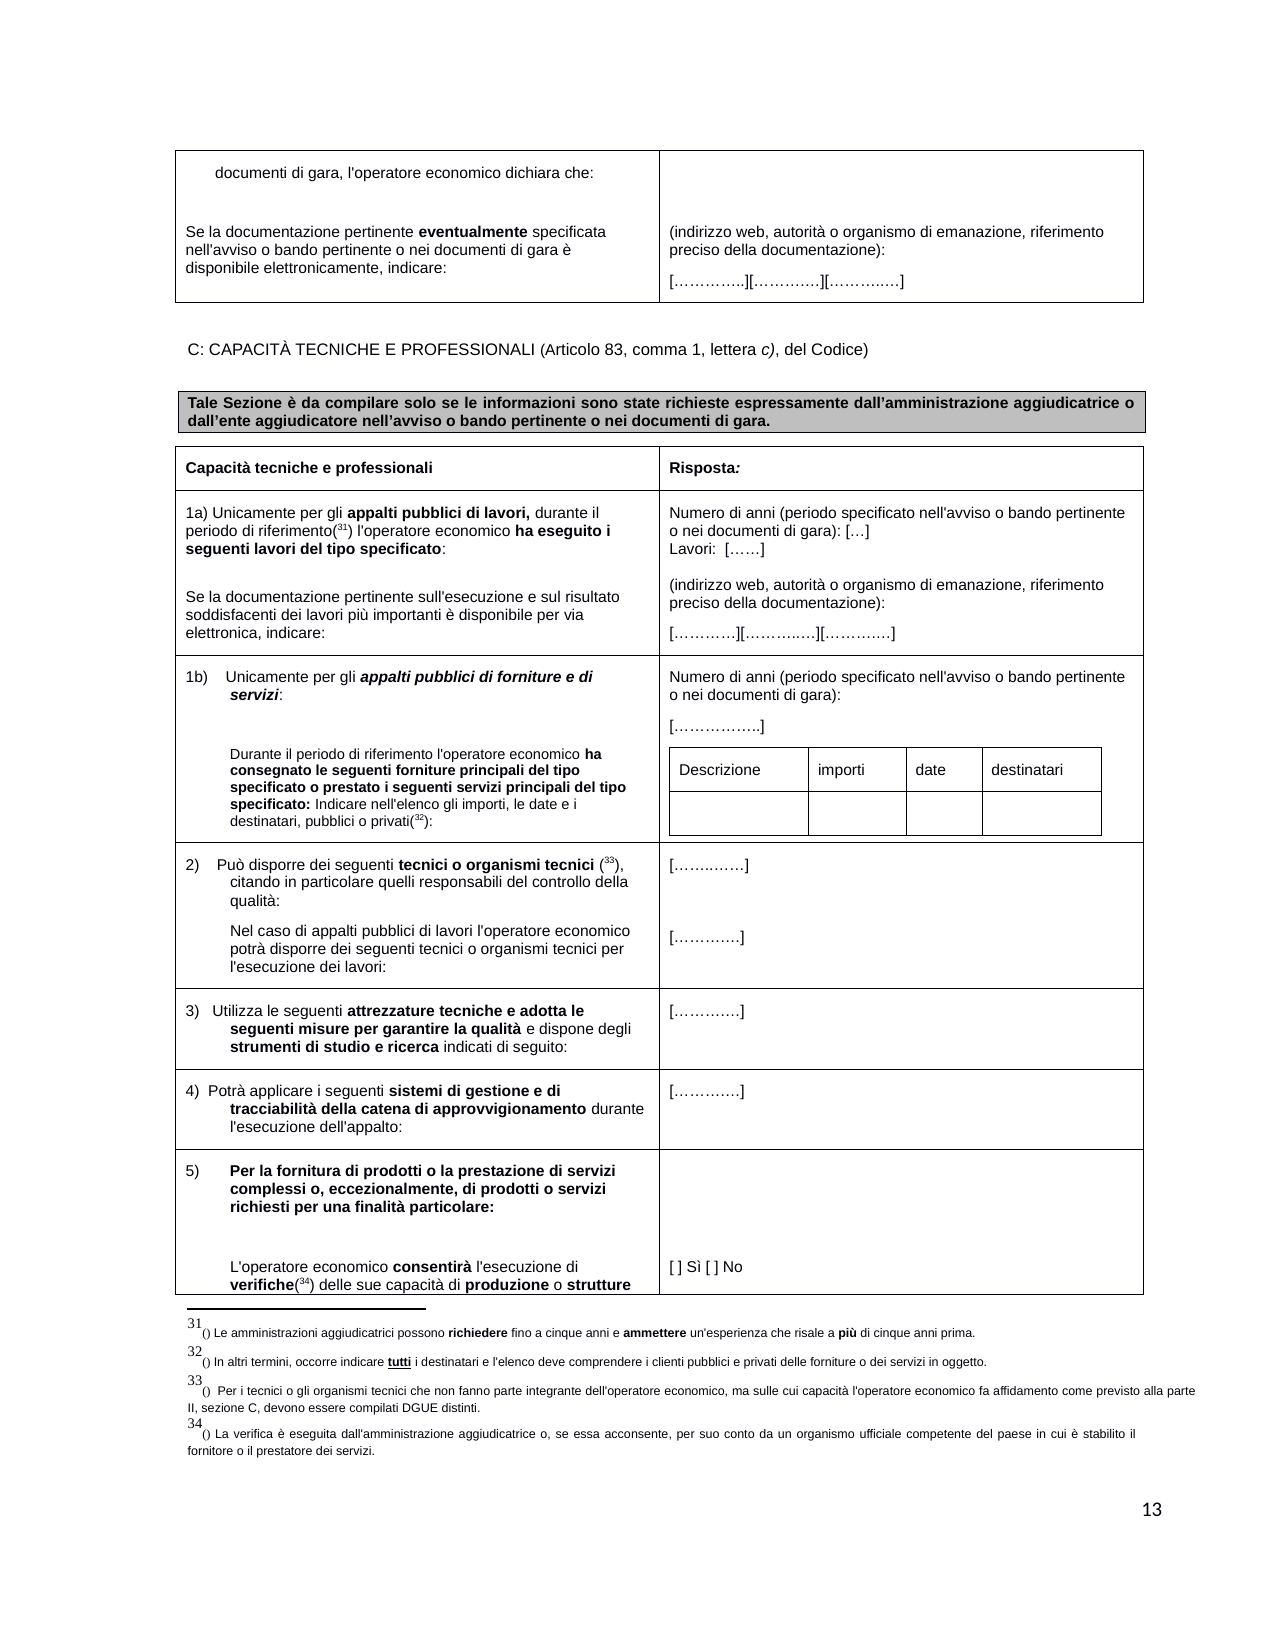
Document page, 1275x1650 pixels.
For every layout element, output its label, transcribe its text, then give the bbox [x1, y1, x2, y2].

table_cell 4) Potrà applicare i seguenti sistemi di gestione e di tracciabilità della catena di approvvigionamento durante l'esecuzione dell'appalto: [176, 1070, 659, 1148]
table_cell [……..……] [……….…] [660, 843, 1143, 988]
table_cell [……….…] [660, 989, 1143, 1068]
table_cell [176, 151, 659, 302]
title C: Capacità tecniche e professionali (Articolo 83, comma 1, lettera c), del Codice) [187, 340, 1137, 359]
text Tale Sezione è da compilare solo se le informazioni sono state richieste espressamente dall’amministrazione aggiudicatrice o dall’ente aggiudicatore nell’avviso o bando pertinente o nei documenti di gara. [179, 392, 1145, 432]
table_cell Numero di anni (periodo specificato nell'avviso o bando pertinente o nei documenti di gara): [……………..] [660, 656, 1143, 842]
table_cell [……….…] [660, 1070, 1143, 1148]
table_cell 1b) Unicamente per gli appalti pubblici di forniture e di servizi: Durante il periodo di riferimento l'operatore economico ha consegnato le seguenti forniture principali del tipo specificato o prestato i seguenti servizi principali del tipo specificato: Indicare nell'elenco gli importi, le date e i destinatari, pubblici o privati(): [176, 656, 659, 842]
table_header Risposta: [660, 447, 1143, 490]
table_cell [ ] Sì [ ] No [660, 1150, 1143, 1293]
table_header Capacità tecniche e professionali [176, 447, 659, 490]
table_cell 1a) Unicamente per gli appalti pubblici di lavori, durante il periodo di riferimento() l'operatore economico ha eseguito i seguenti lavori del tipo specificato: Se la documentazione pertinente sull'esecuzione e sul risultato soddisfacenti dei lavori più importanti è disponibile per via elettronica, indicare: [176, 491, 659, 654]
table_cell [660, 151, 1143, 302]
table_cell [176, 1150, 659, 1293]
table_cell 3) Utilizza le seguenti attrezzature tecniche e adotta le seguenti misure per garantire la qualità e dispone degli strumenti di studio e ricerca indicati di seguito: [176, 989, 659, 1068]
table_cell 2) Può disporre dei seguenti tecnici o organismi tecnici (), citando in particolare quelli responsabili del controllo della qualità: Nel caso di appalti pubblici di lavori l'operatore economico potrà disporre dei seguenti tecnici o organismi tecnici per l'esecuzione dei lavori: [176, 843, 659, 988]
table_cell Numero di anni (periodo specificato nell'avviso o bando pertinente o nei documenti di gara): […] Lavori: [……] (indirizzo web, autorità o organismo di emanazione, riferimento preciso della documentazione): […………][………..…][……….…] [660, 491, 1143, 654]
